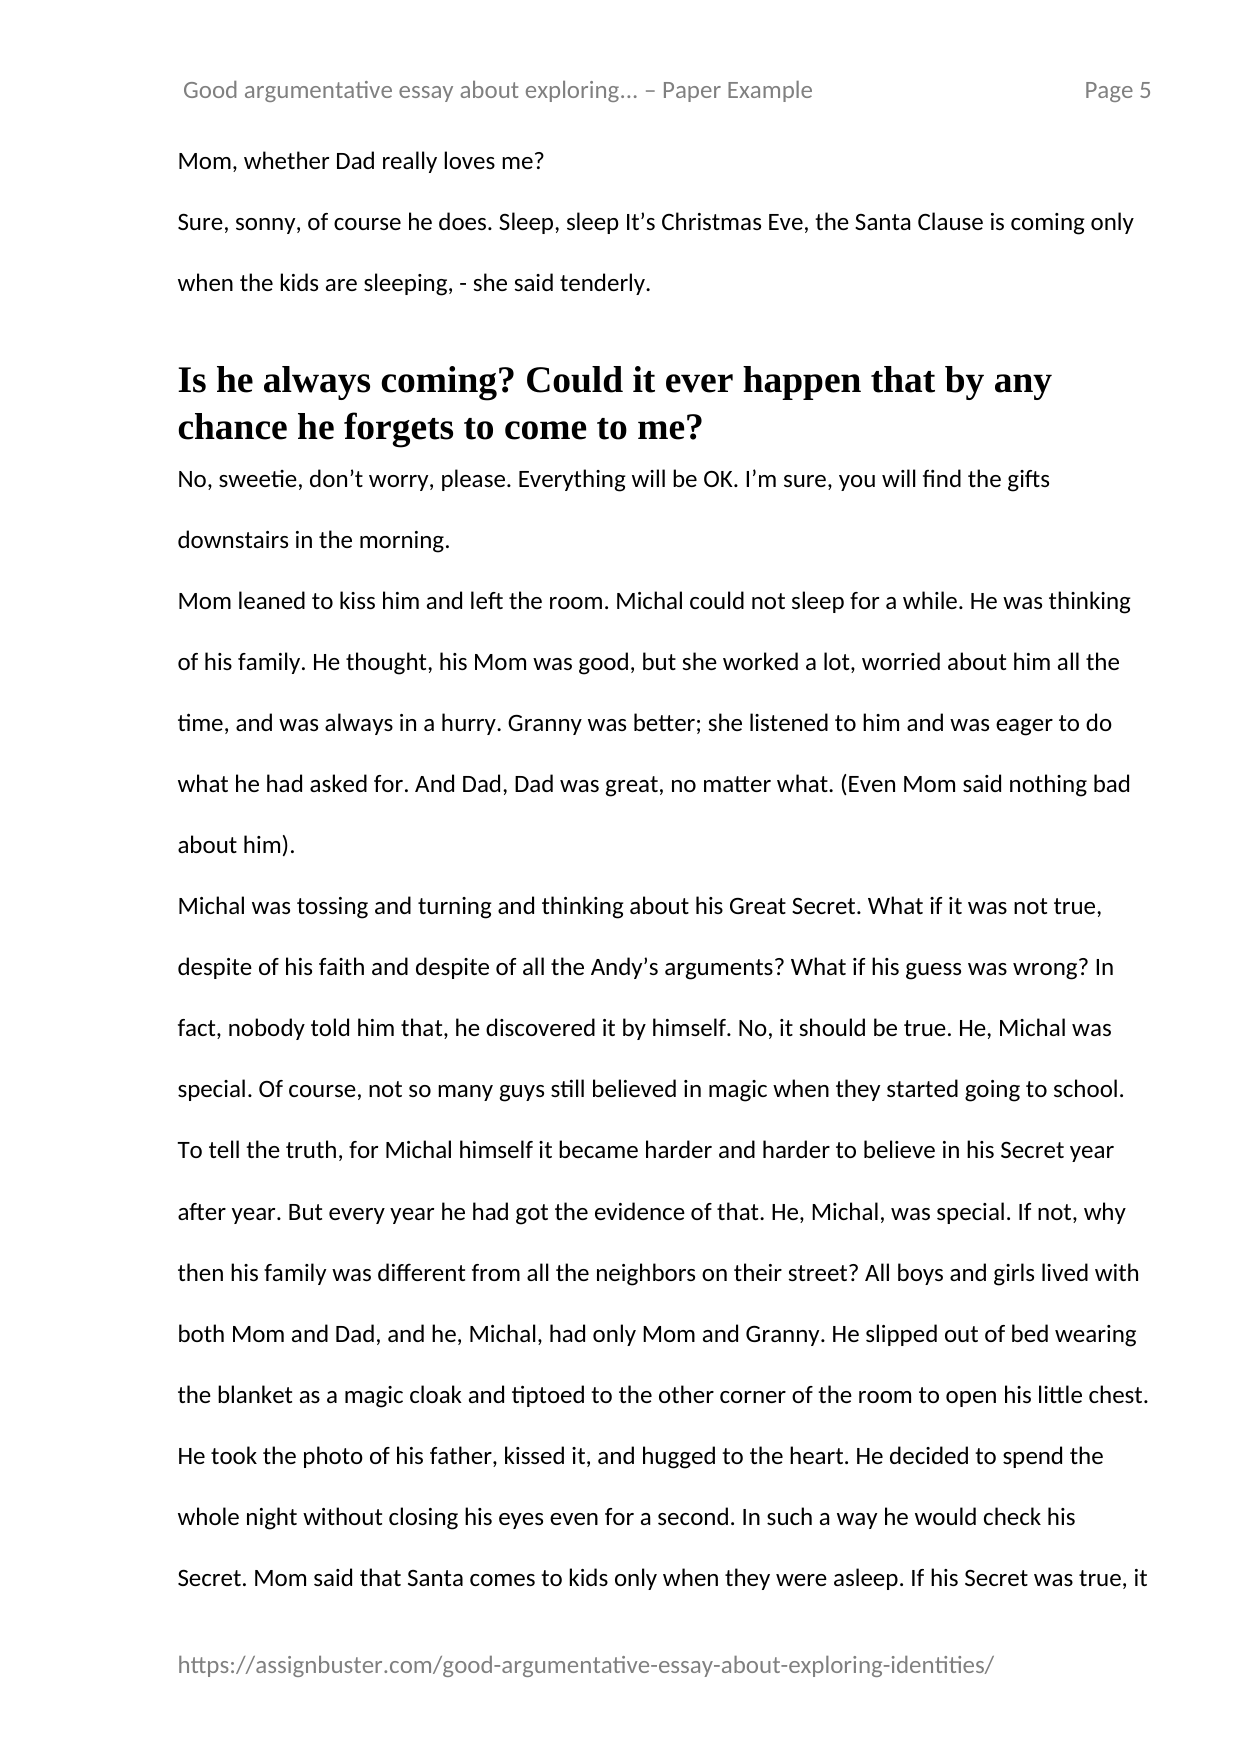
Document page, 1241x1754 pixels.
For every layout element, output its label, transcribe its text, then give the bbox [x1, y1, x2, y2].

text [177, 463, 1152, 1592]
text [177, 145, 1152, 298]
subtitle Is he always coming? Could it ever happen that by any chance he forgets to come to me? [177, 358, 1152, 447]
